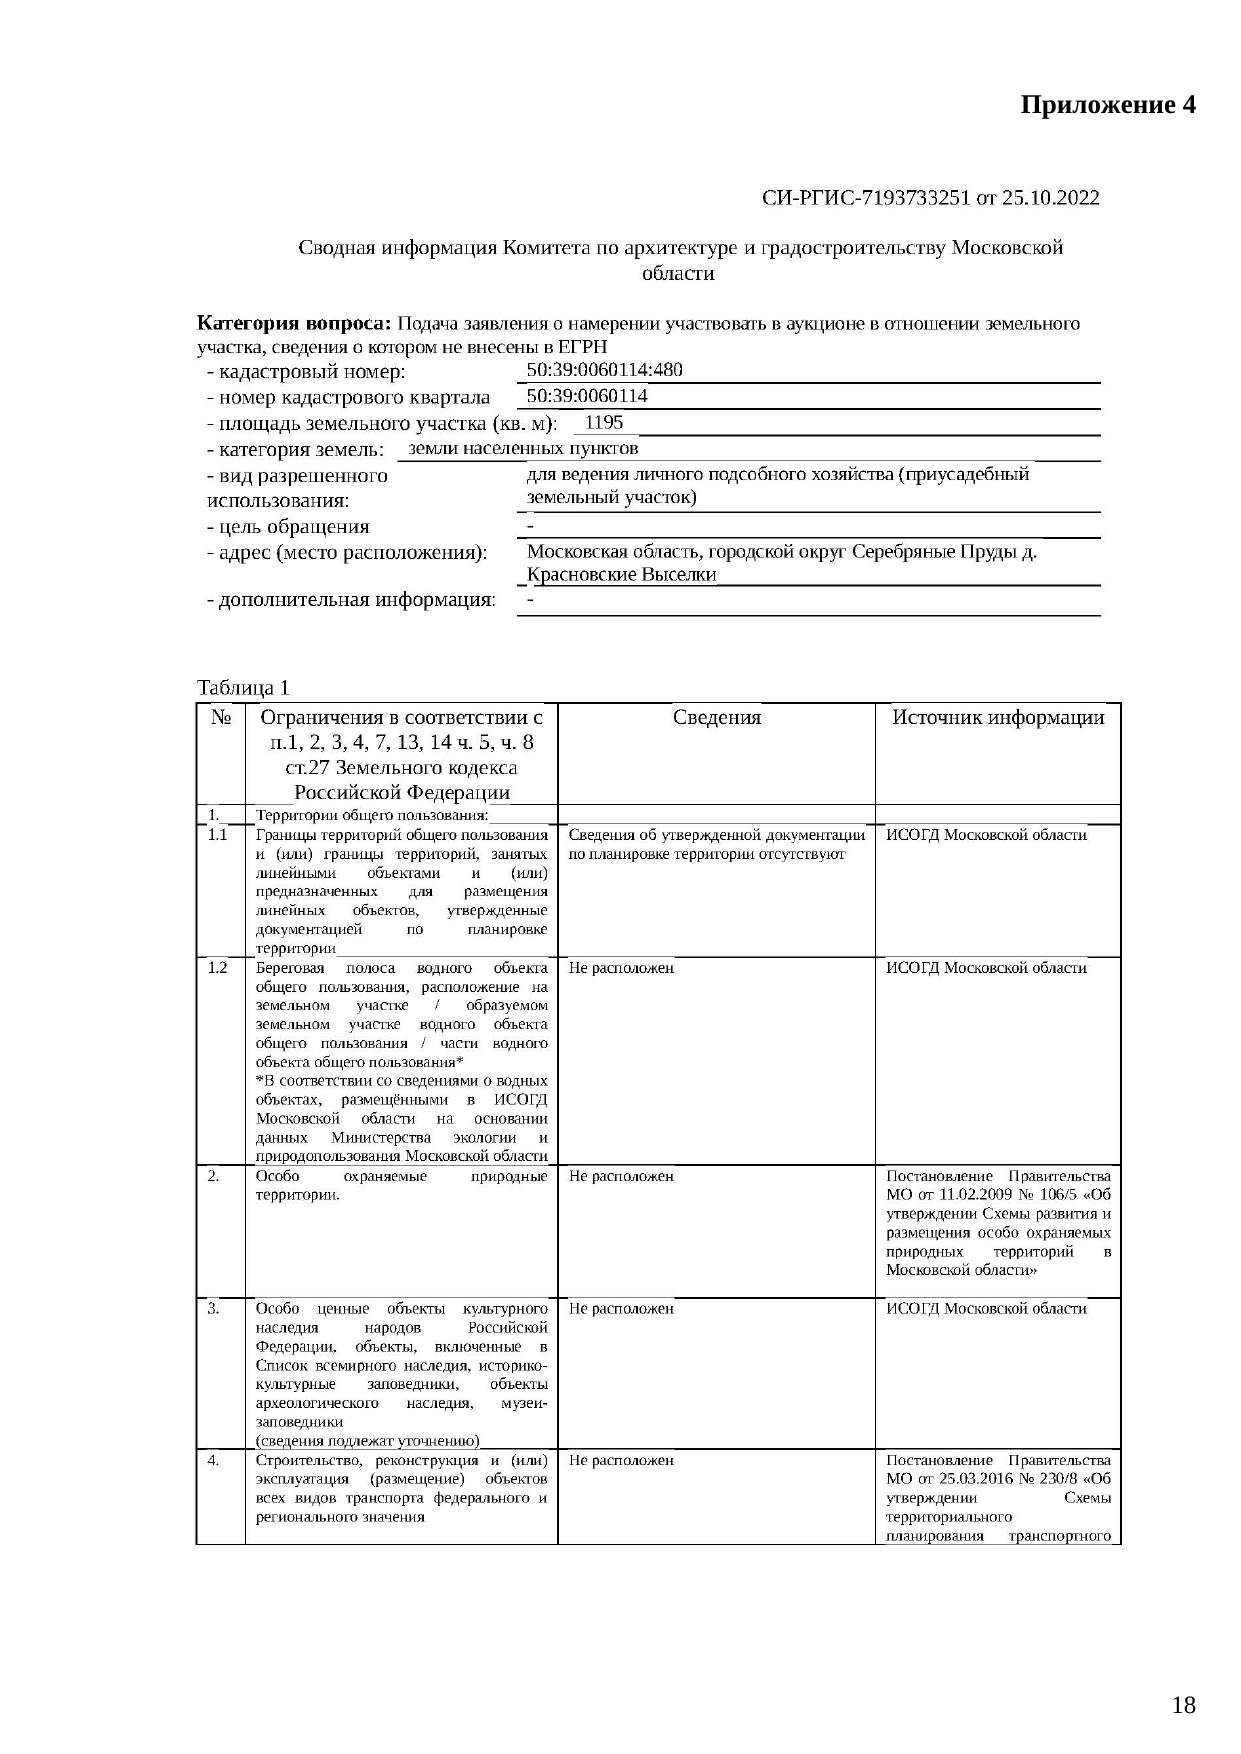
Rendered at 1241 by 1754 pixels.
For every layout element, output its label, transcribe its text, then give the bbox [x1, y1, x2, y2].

picture [93, 119, 1177, 1651]
subtitle Приложение 4 [14, 89, 1196, 120]
